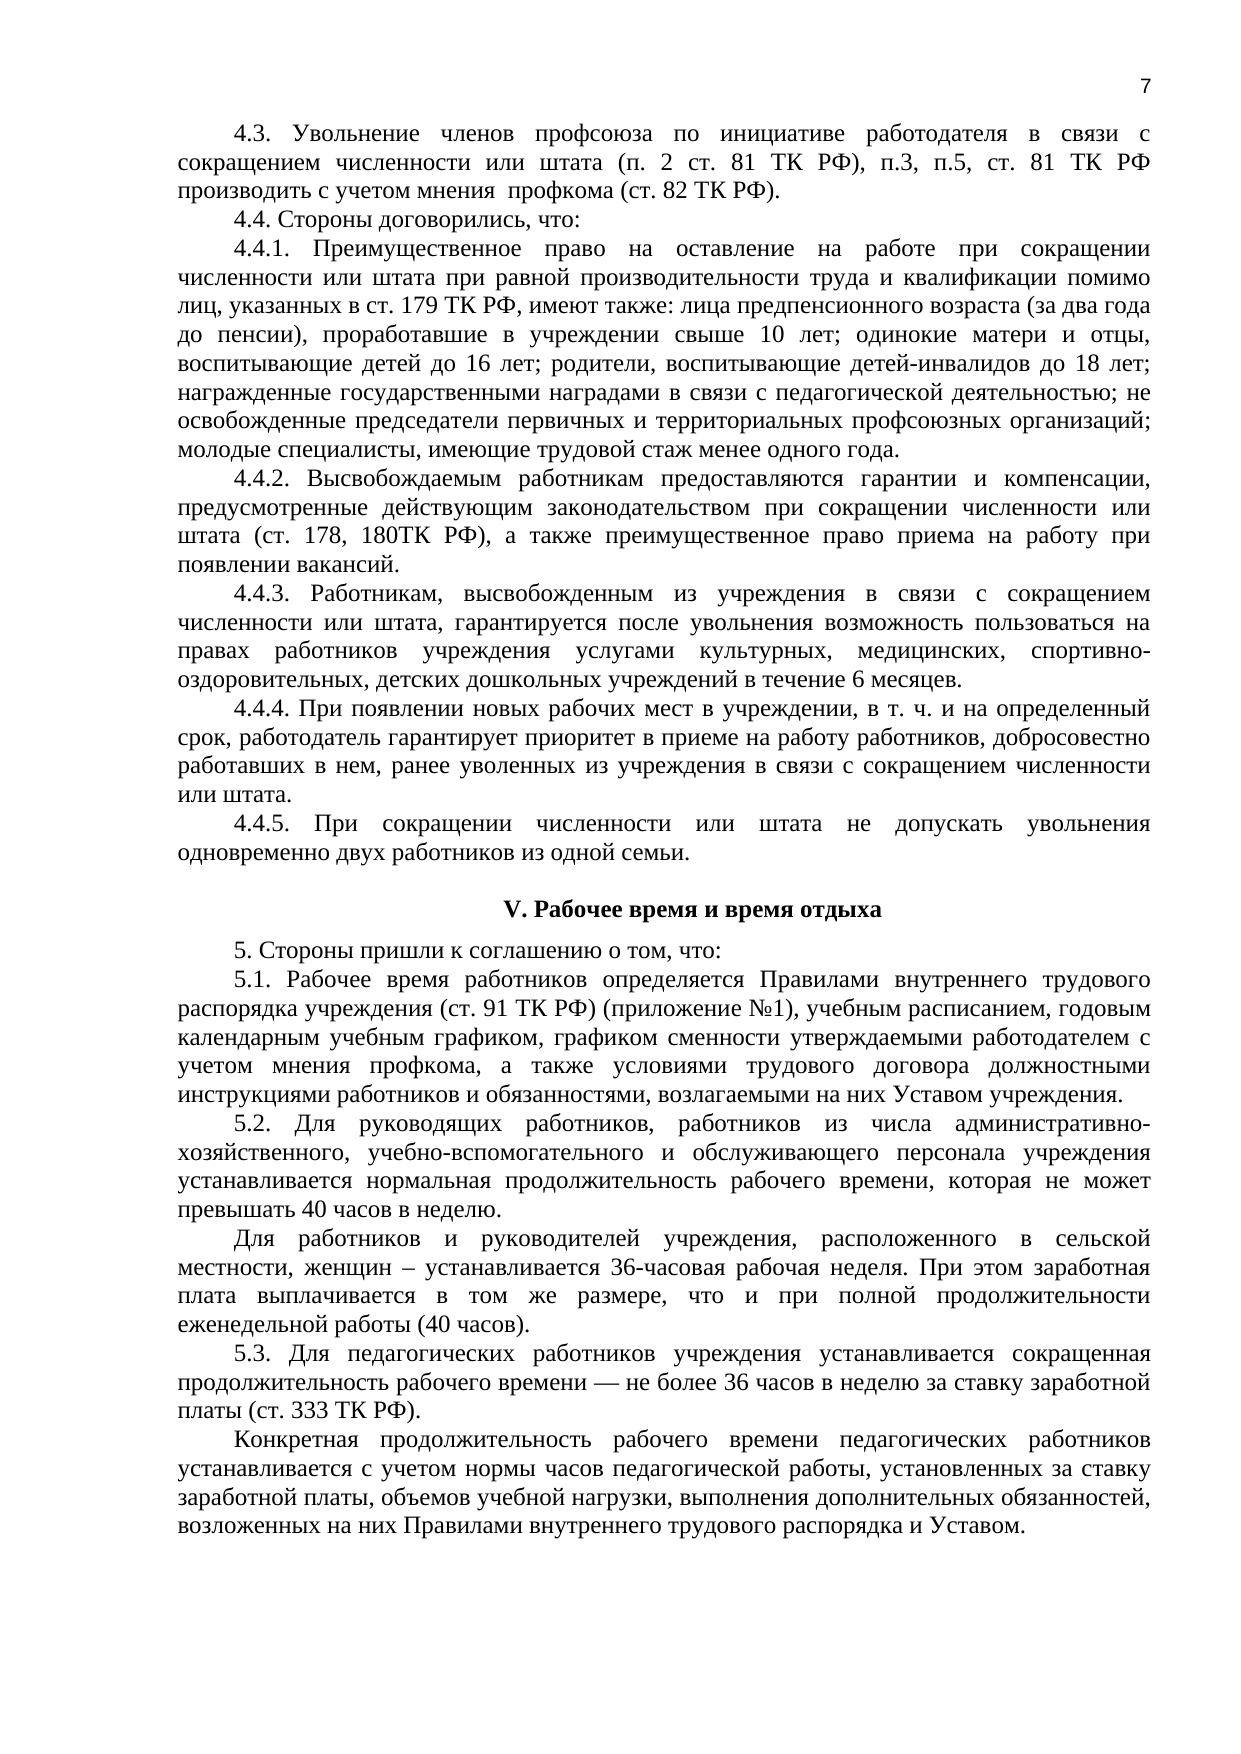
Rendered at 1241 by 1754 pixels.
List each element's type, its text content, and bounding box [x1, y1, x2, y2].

text 4.3. Увольнение членов профсоюза по инициативе работодателя в связи с сокращением численности или штата (п. 2 ст. 81 ТК РФ), п.3, п.5, ст. 81 ТК РФ производить с учетом мнения профкома (ст. 82 ТК РФ). [177, 118, 1152, 204]
text 5.2. Для руководящих работников, работников из числа административно-хозяйственного, учебно-вспомогательного и обслуживающего персонала учреждения устанавливается нормальная продолжительность рабочего времени, которая не может превышать 40 часов в неделю. [177, 1108, 1152, 1223]
text V. Рабочее время и время отдыха [177, 894, 1152, 923]
text 4.4.1. Преимущественное право на оставление на работе при сокращении численности или штата при равной производительности труда и квалификации помимо лиц, указанных в ст. 179 ТК РФ, имеют также: лица предпенсионного возраста (за два года до пенсии), проработавшие в учреждении свыше 10 лет; одинокие матери и отцы, воспитывающие детей до 16 лет; родители, воспитывающие детей-инвалидов до 18 лет; награжденные государственными наградами в связи с педагогической деятельностью; не освобожденные председатели первичных и территориальных профсоюзных организаций; молодые специалисты, имеющие трудовой стаж менее одного года. [177, 233, 1152, 463]
text 4.4. Стороны договорились, что: [177, 204, 1152, 233]
text 5. Стороны пришли к соглашению о том, что: [177, 936, 1152, 964]
text 4.4.2. Высвобождаемым работникам предоставляются гарантии и компенсации, предусмотренные действующим законодательством при сокращении численности или штата (ст. 178, 180ТК РФ), а также преимущественное право приема на работу при появлении вакансий. [177, 463, 1152, 578]
text 4.4.4. При появлении новых рабочих мест в учреждении, в т. ч. и на определенный срок, работодатель гарантирует приоритет в приеме на работу работников, добросовестно работавших в нем, ранее уволенных из учреждения в связи с сокращением численности или штата. [177, 693, 1152, 808]
text Конкретная продолжительность рабочего времени педагогических работников устанавливается с учетом нормы часов педагогической работы, установленных за ставку заработной платы, объемов учебной нагрузки, выполнения дополнительных обязанностей, возложенных на них Правилами внутреннего трудового распорядка и Уставом. [177, 1424, 1152, 1539]
text 4.4.3. Работникам, высвобожденным из учреждения в связи с сокращением численности или штата, гарантируется после увольнения возможность пользоваться на правах работников учреждения услугами культурных, медицинских, спортивно-оздоровительных, детских дошкольных учреждений в течение 6 месяцев. [177, 578, 1152, 693]
text 5.3. Для педагогических работников учреждения устанавливается сокращенная продолжительность рабочего времени — не более 36 часов в неделю за ставку заработной платы (ст. 333 ТК РФ). [177, 1338, 1152, 1424]
text 5.1. Рабочее время работников определяется Правилами внутреннего трудового распорядка учреждения (ст. 91 ТК РФ) (приложение №1), учебным расписанием, годовым календарным учебным графиком, графиком сменности утверждаемыми работодателем с учетом мнения профкома, а также условиями трудового договора должностными инструкциями работников и обязанностями, возлагаемыми на них Уставом учреждения. [177, 964, 1152, 1108]
text 4.4.5. При сокращении численности или штата не допускать увольнения одновременно двух работников из одной семьи. [177, 808, 1152, 866]
text Для работников и руководителей учреждения, расположенного в сельской местности, женщин – устанавливается 36-часовая рабочая неделя. При этом заработная плата выплачивается в том же размере, что и при полной продолжительности еженедельной работы (40 часов). [177, 1223, 1152, 1338]
